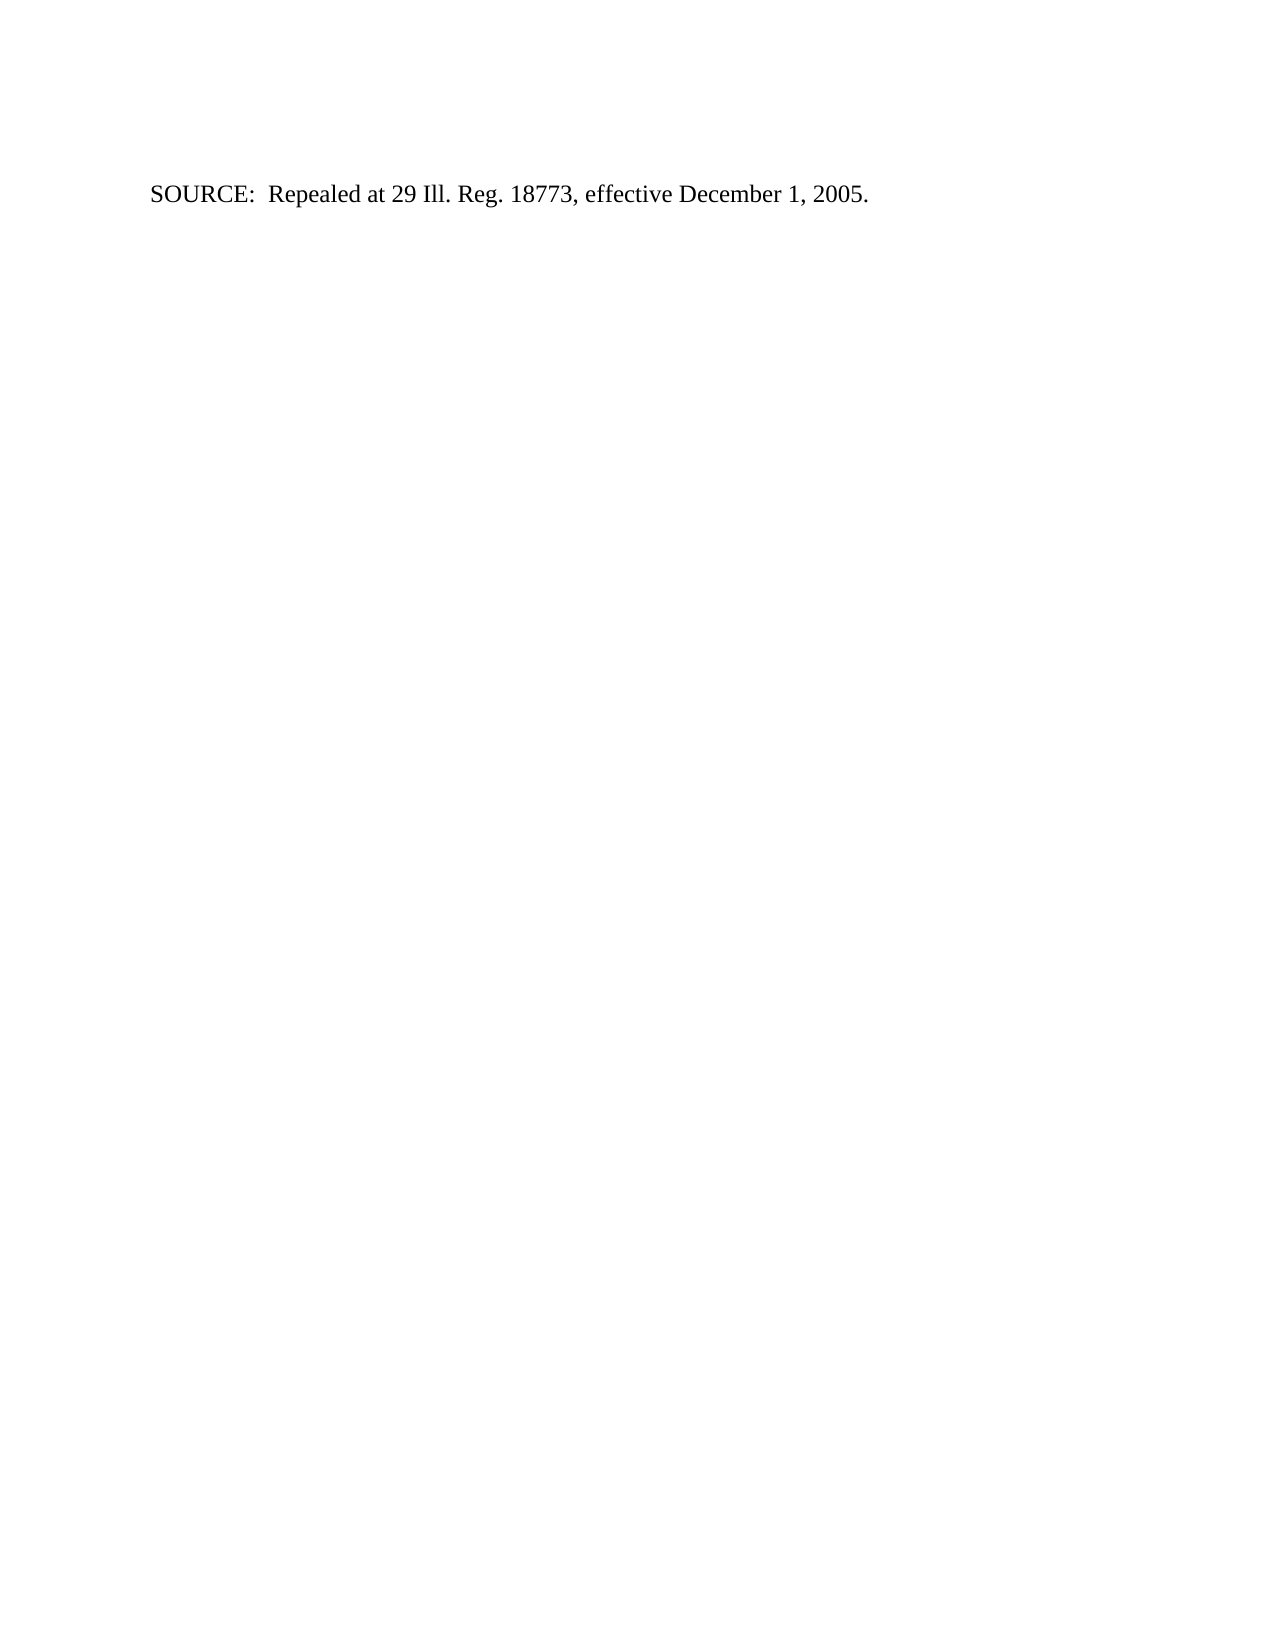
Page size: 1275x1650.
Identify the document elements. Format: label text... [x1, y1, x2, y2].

text SOURCE: Repealed at 29 Ill. Reg. 18773, effective December 1, 2005. [150, 179, 1125, 207]
